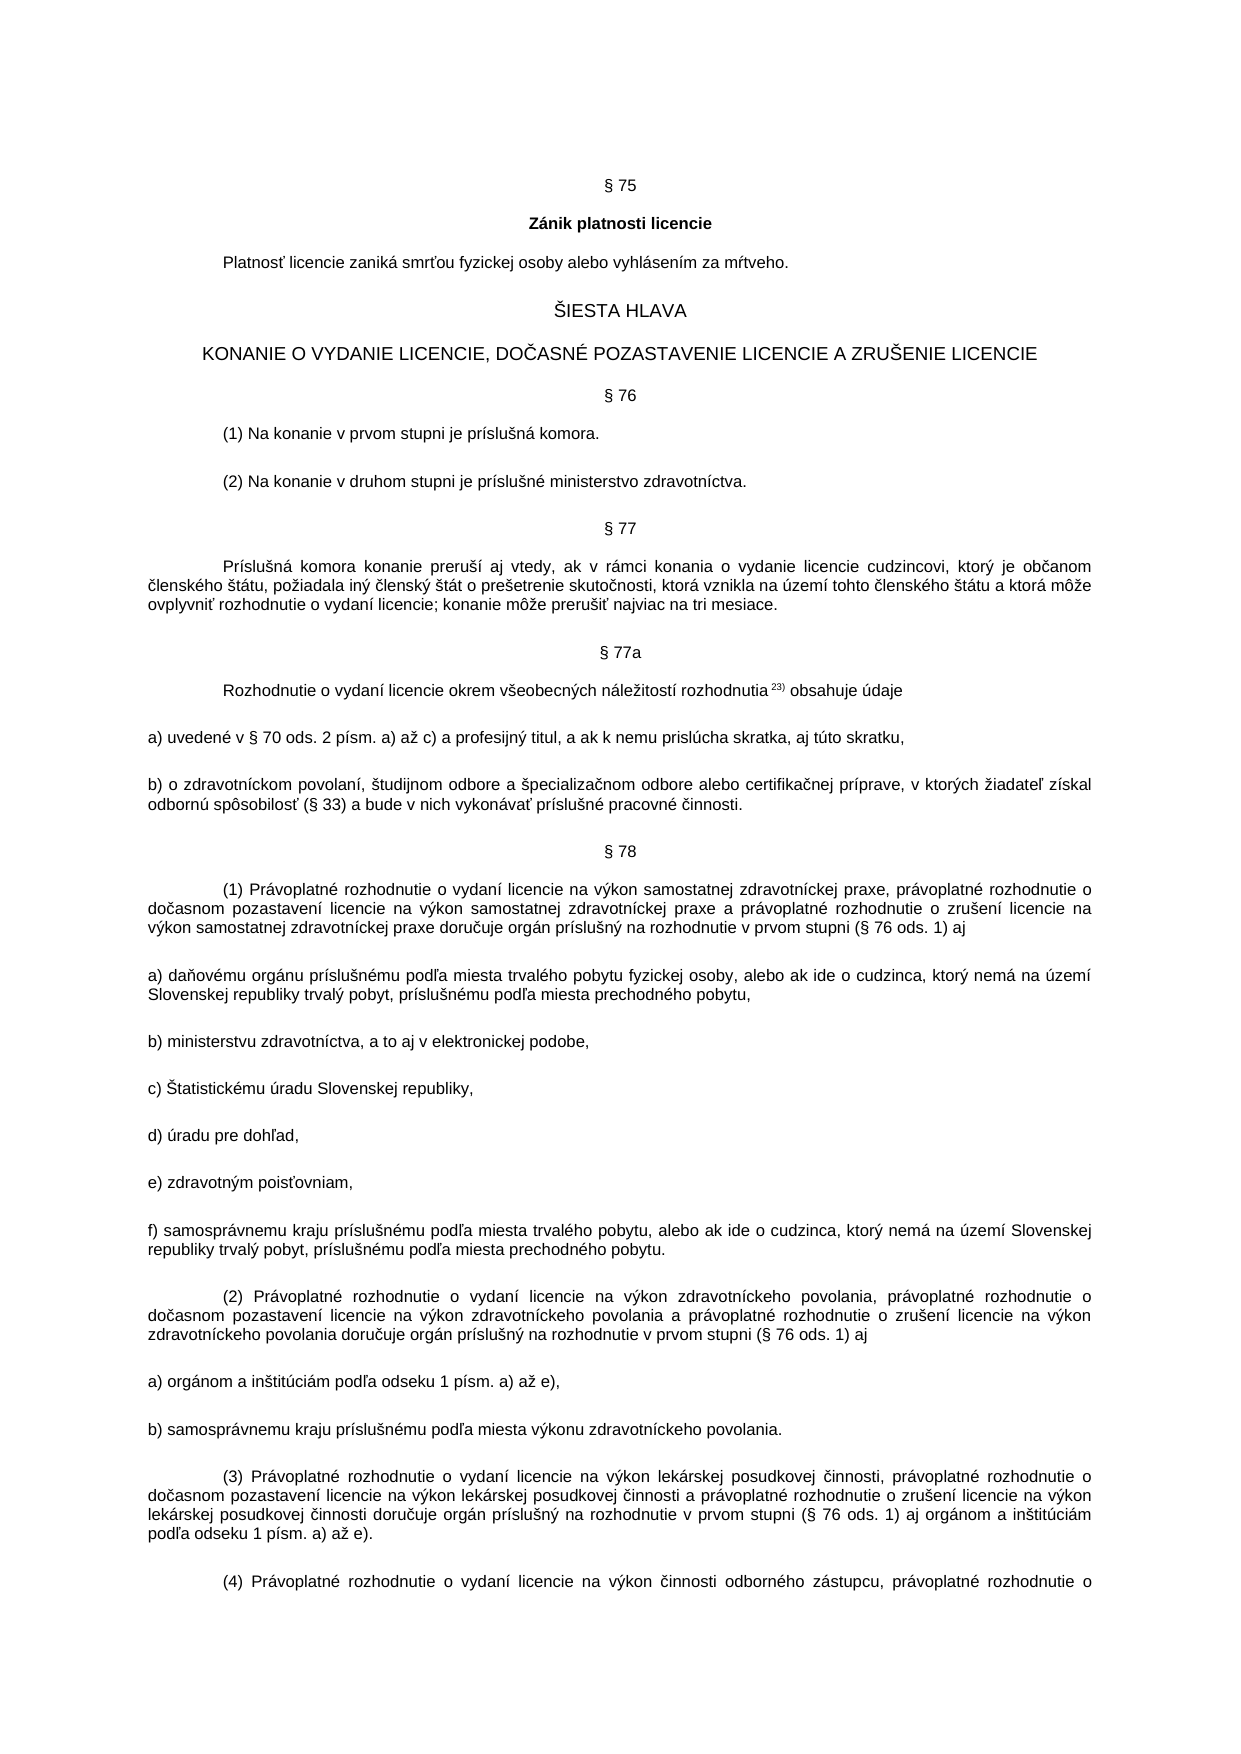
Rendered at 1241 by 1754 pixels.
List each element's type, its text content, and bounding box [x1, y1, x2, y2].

text a) orgánom a inštitúciám podľa odseku 1 písm. a) až e), [148, 1372, 1092, 1391]
text d) úradu pre dohľad, [148, 1126, 1092, 1145]
text b) o zdravotníckom povolaní, študijnom odbore a špecializačnom odbore alebo certifikačnej príprave, v ktorých žiadateľ získal odbornú spôsobilosť (§ 33) a bude v nich vykonávať príslušné pracovné činnosti. [148, 775, 1092, 813]
text (1) Na konanie v prvom stupni je príslušná komora. [148, 424, 1092, 443]
text c) Štatistickému úradu Slovenskej republiky, [148, 1079, 1092, 1098]
text a) uvedené v § 70 ods. 2 písm. a) až c) a profesijný titul, a ak k nemu prislúcha skratka, aj túto skratku, [148, 728, 1092, 747]
text Platnosť licencie zaniká smrťou fyzickej osoby alebo vyhlásením za mŕtveho. [148, 252, 1092, 272]
text KONANIE O VYDANIE LICENCIE, DOČASNÉ POZASTAVENIE LICENCIE A ZRUŠENIE LICENCIE [148, 343, 1092, 364]
text § 78 [148, 841, 1092, 861]
text § 75 [148, 176, 1092, 195]
text (2) Na konanie v druhom stupni je príslušné ministerstvo zdravotníctva. [148, 471, 1092, 491]
text e) zdravotným poisťovniam, [148, 1173, 1092, 1192]
text Zánik platnosti licencie [148, 214, 1092, 233]
text (3) Právoplatné rozhodnutie o vydaní licencie na výkon lekárskej posudkovej činnosti, právoplatné rozhodnutie o dočasnom pozastavení licencie na výkon lekárskej posudkovej činnosti a právoplatné rozhodnutie o zrušení licencie na výkon lekárskej posudkovej činnosti doručuje orgán príslušný na rozhodnutie v prvom stupni (§ 76 ods. 1) aj orgánom a inštitúciám podľa odseku 1 písm. a) až e). [148, 1467, 1092, 1543]
text § 77 [148, 518, 1092, 538]
text a) daňovému orgánu príslušnému podľa miesta trvalého pobytu fyzickej osoby, alebo ak ide o cudzinca, ktorý nemá na území Slovenskej republiky trvalý pobyt, príslušnému podľa miesta prechodného pobytu, [148, 965, 1092, 1004]
text (1) Právoplatné rozhodnutie o vydaní licencie na výkon samostatnej zdravotníckej praxe, právoplatné rozhodnutie o dočasnom pozastavení licencie na výkon samostatnej zdravotníckej praxe a právoplatné rozhodnutie o zrušení licencie na výkon samostatnej zdravotníckej praxe doručuje orgán príslušný na rozhodnutie v prvom stupni (§ 76 ods. 1) aj [148, 880, 1092, 937]
text f) samosprávnemu kraju príslušnému podľa miesta trvalého pobytu, alebo ak ide o cudzinca, ktorý nemá na území Slovenskej republiky trvalý pobyt, príslušnému podľa miesta prechodného pobytu. [148, 1220, 1092, 1259]
text b) ministerstvu zdravotníctva, a to aj v elektronickej podobe, [148, 1032, 1092, 1051]
text ŠIESTA HLAVA [148, 299, 1092, 321]
text b) samosprávnemu kraju príslušnému podľa miesta výkonu zdravotníckeho povolania. [148, 1419, 1092, 1439]
text Príslušná komora konanie preruší aj vtedy, ak v rámci konania o vydanie licencie cudzincovi, ktorý je občanom členského štátu, požiadala iný členský štát o prešetrenie skutočnosti, ktorá vznikla na území tohto členského štátu a ktorá môže ovplyvniť rozhodnutie o vydaní licencie; konanie môže prerušiť najviac na tri mesiace. [148, 557, 1092, 614]
text (2) Právoplatné rozhodnutie o vydaní licencie na výkon zdravotníckeho povolania, právoplatné rozhodnutie o dočasnom pozastavení licencie na výkon zdravotníckeho povolania a právoplatné rozhodnutie o zrušení licencie na výkon zdravotníckeho povolania doručuje orgán príslušný na rozhodnutie v prvom stupni (§ 76 ods. 1) aj [148, 1287, 1092, 1344]
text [148, 1571, 1092, 1591]
text § 77a [148, 642, 1092, 662]
text Rozhodnutie o vydaní licencie okrem všeobecných náležitostí rozhodnutia 23) obsahuje údaje [148, 681, 1092, 700]
text § 76 [148, 386, 1092, 405]
